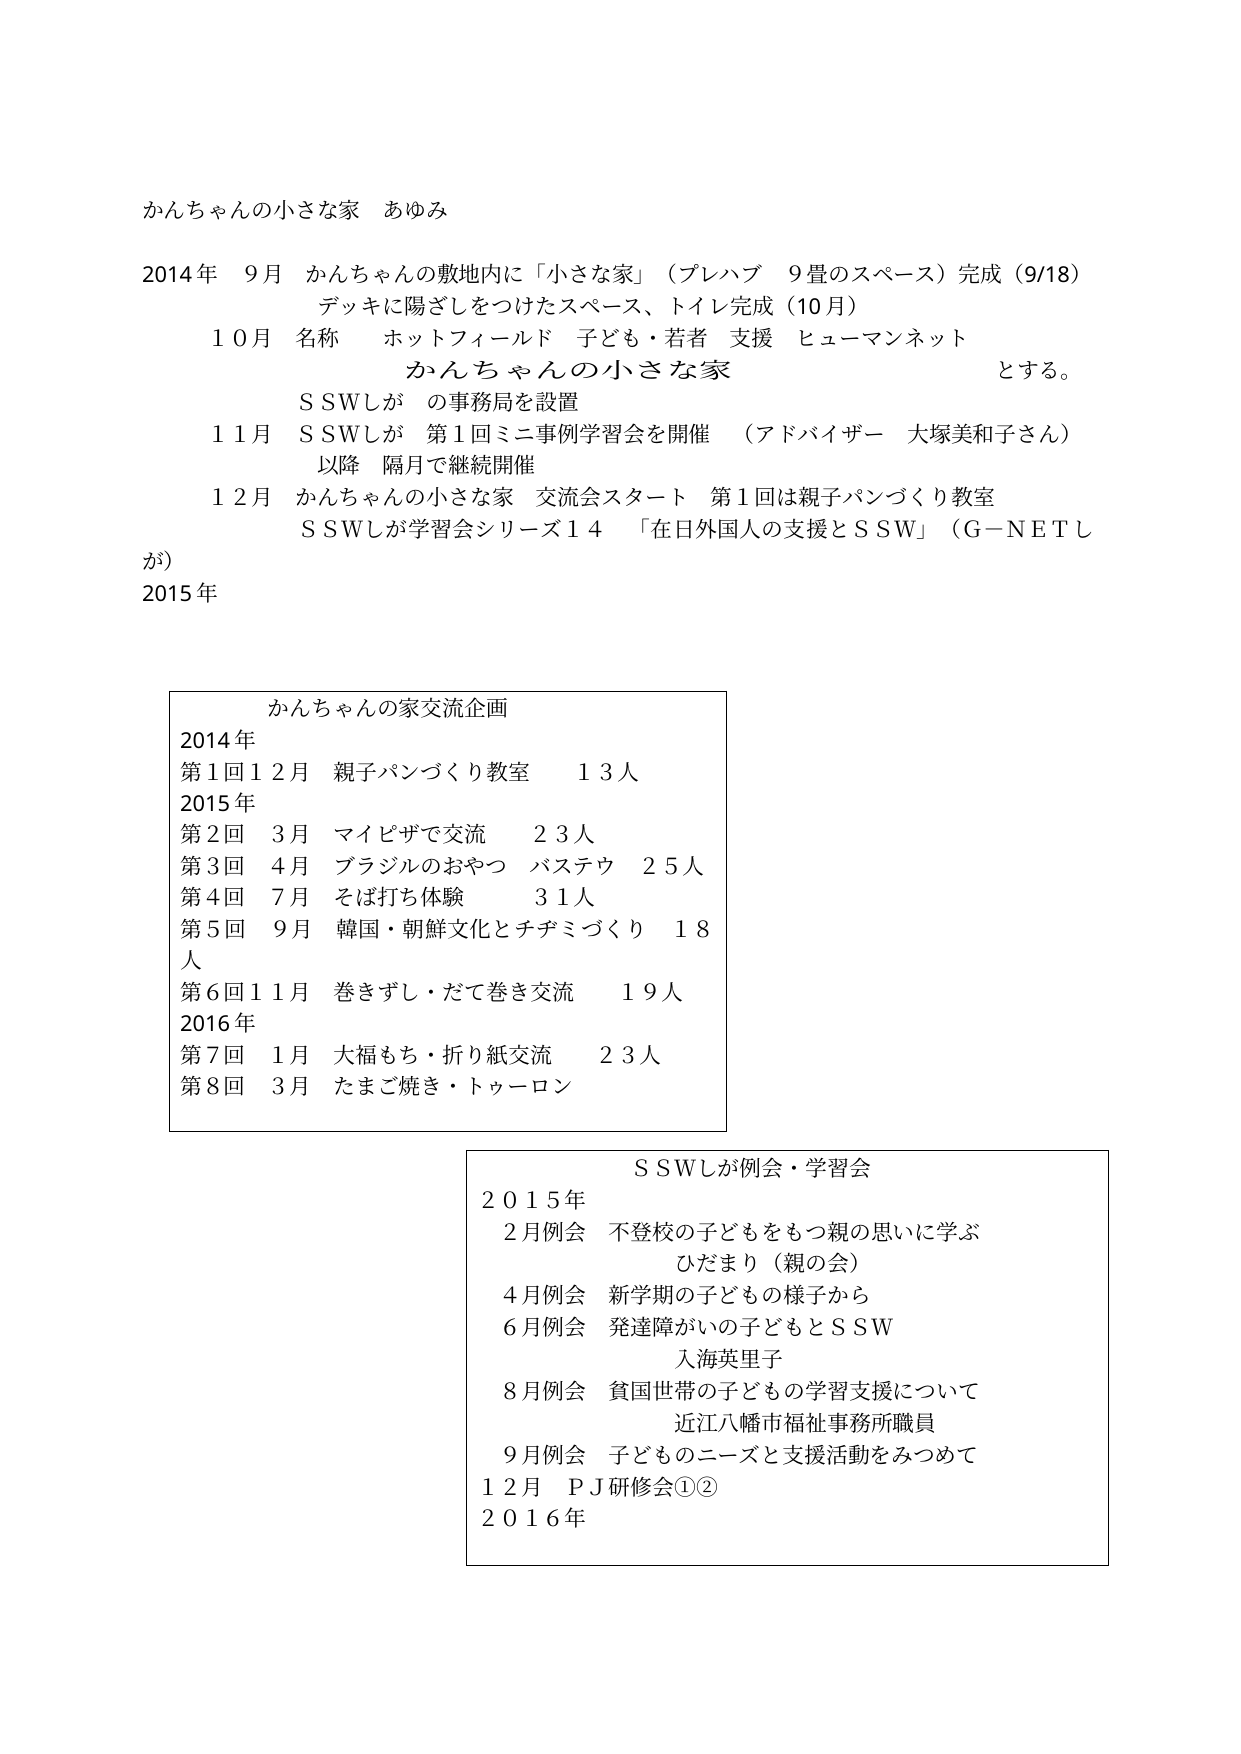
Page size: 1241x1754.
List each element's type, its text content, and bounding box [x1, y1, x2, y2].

text １０月 名称 ホットフィールド 子ども・若者 支援 ヒューマンネット [142, 321, 1098, 353]
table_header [467, 1151, 1108, 1565]
table_header かんちゃんの家交流企画 2014年 第１回１２月 親子パンづくり教室 １３人 2015年 第２回 ３月 マイピザで交流 ２３人 第３回 ４月 ブラジルのおやつ バステウ ２５人 第４回 ７月 そば打ち体験 ３１人 第５回 ９月 韓国・朝鮮文化とチヂミづくり １８人 第６回１１月 巻きずし・だて巻き交流 １９人 2016年 第７回 １月 大福もち・折り紙交流 ２３人 第８回 ３月 たまご焼き・トゥーロン [170, 692, 726, 1131]
text １２月 かんちゃんの小さな家 交流会スタート 第１回は親子パンづくり教室 [142, 480, 1098, 512]
text 2015年 [142, 576, 1098, 608]
text ＳＳＷしが学習会シリーズ１４ 「在日外国人の支援とＳＳＷ」（Ｇ－ＮＥＴしが） [142, 512, 1098, 576]
text 2014年 ９月 かんちゃんの敷地内に「小さな家」（プレハブ ９畳のスペース）完成（9/18） [142, 257, 1098, 289]
text かんちゃんの小さな家 あゆみ [142, 193, 1098, 225]
text かんちゃんの小さな家 とする。 [142, 353, 1098, 385]
text １１月 ＳＳＷしが 第１回ミニ事例学習会を開催 （アドバイザー 大塚美和子さん） [142, 417, 1098, 448]
text 以降 隔月で継続開催 [142, 448, 1098, 480]
text ＳＳＷしが の事務局を設置 [142, 385, 1098, 417]
text デッキに陽ざしをつけたスペース、トイレ完成（10月） [142, 289, 1098, 321]
